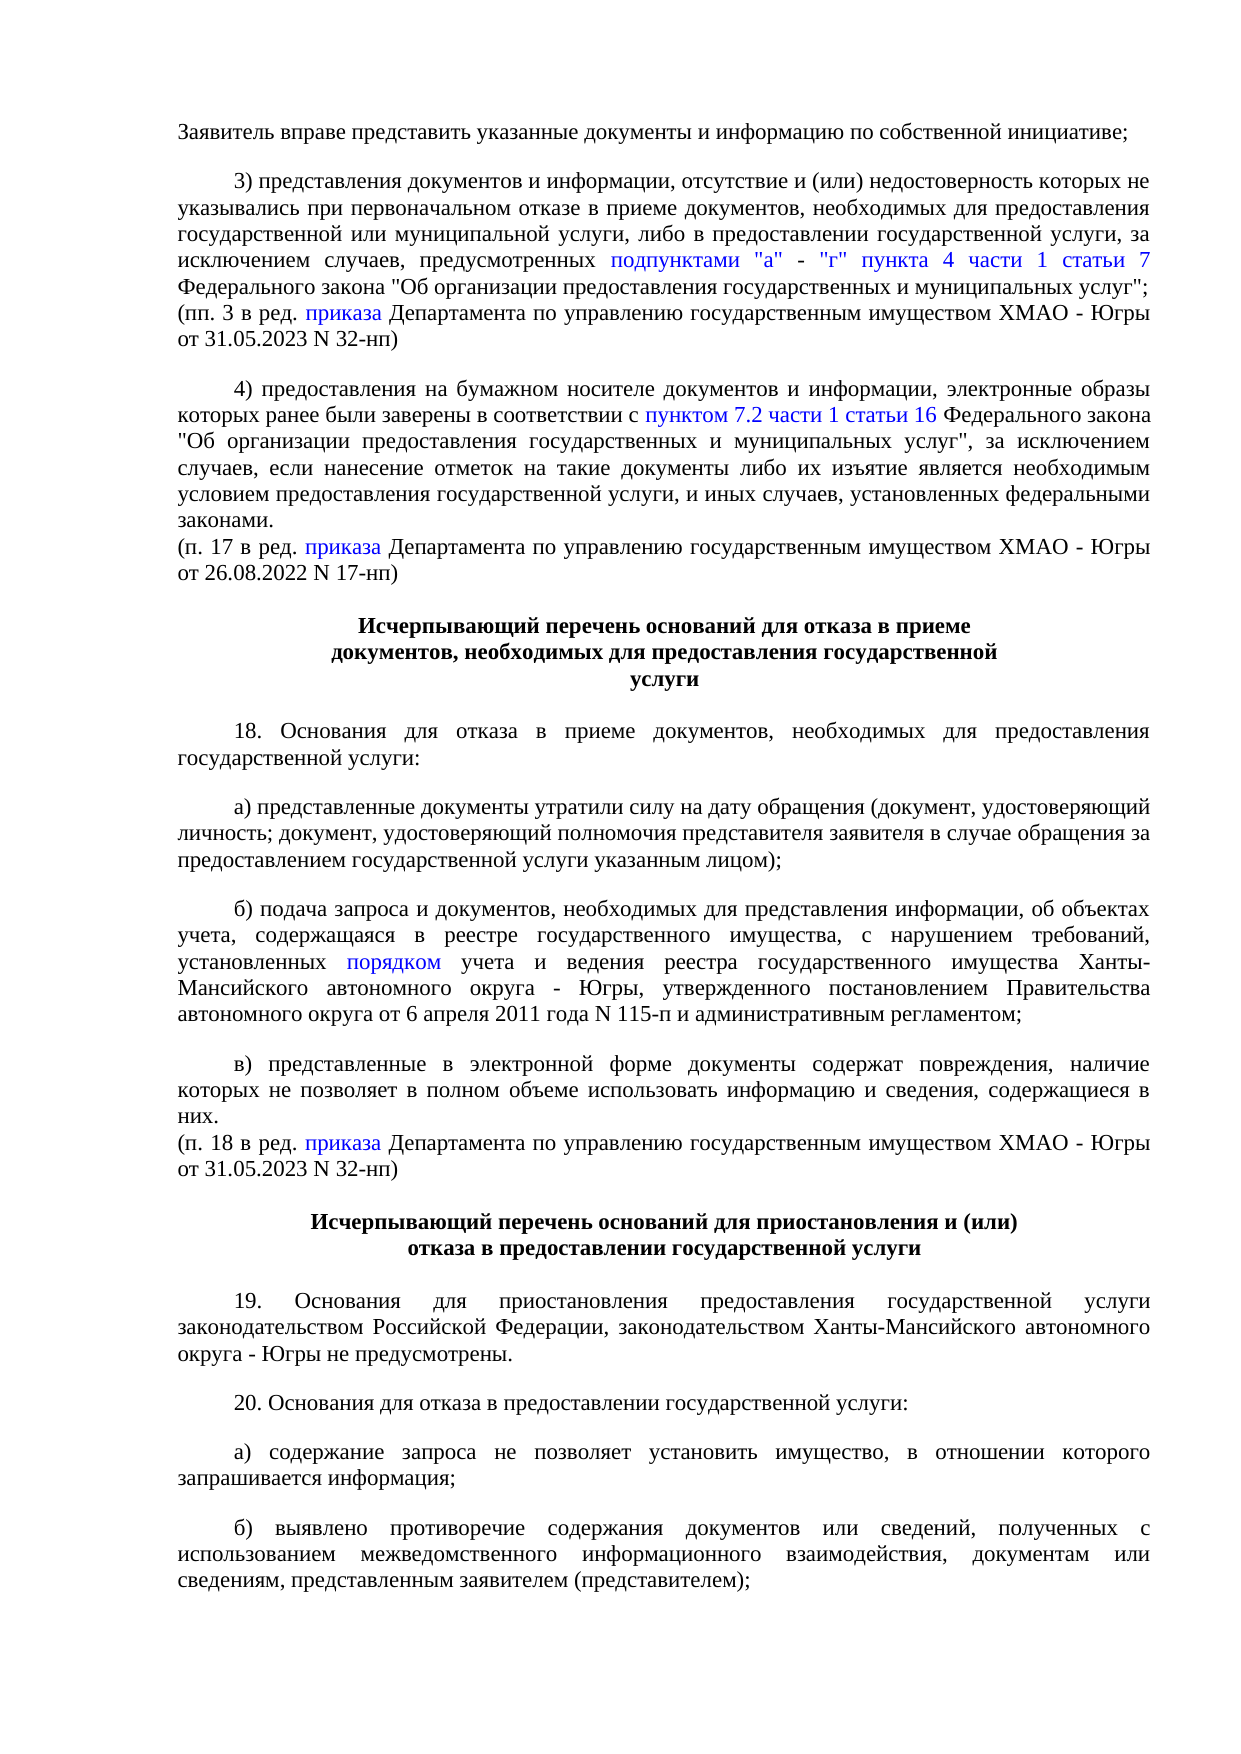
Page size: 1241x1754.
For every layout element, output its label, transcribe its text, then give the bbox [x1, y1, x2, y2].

title Исчерпывающий перечень оснований для приостановления и (или) [177, 1208, 1152, 1234]
text (п. 17 в ред. приказа Департамента по управлению государственным имуществом ХМАО - Югры от 26.08.2022 N 17-нп) [177, 533, 1152, 586]
text (пп. 3 в ред. приказа Департамента по управлению государственным имуществом ХМАО - Югры от 31.05.2023 N 32-нп) [177, 299, 1152, 352]
text б) выявлено противоречие содержания документов или сведений, полученных с использованием межведомственного информационного взаимодействия, документам или сведениям, представленным заявителем (представителем); [177, 1514, 1152, 1593]
title документов, необходимых для предоставления государственной [177, 638, 1152, 665]
text а) представленные документы утратили силу на дату обращения (документ, удостоверяющий личность; документ, удостоверяющий полномочия представителя заявителя в случае обращения за предоставлением государственной услуги указанным лицом); [177, 793, 1152, 872]
text 4) предоставления на бумажном носителе документов и информации, электронные образы которых ранее были заверены в соответствии с пунктом 7.2 части 1 статьи 16 Федерального закона "Об организации предоставления государственных и муниципальных услуг", за исключением случаев, если нанесение отметок на такие документы либо их изъятие является необходимым условием предоставления государственной услуги, и иных случаев, установленных федеральными законами. [177, 375, 1152, 533]
text 20. Основания для отказа в предоставлении государственной услуги: [177, 1389, 1152, 1415]
title Исчерпывающий перечень оснований для отказа в приеме [177, 612, 1152, 638]
text 3) представления документов и информации, отсутствие и (или) недостоверность которых не указывались при первоначальном отказе в приеме документов, необходимых для предоставления государственной или муниципальной услуги, либо в предоставлении государственной услуги, за исключением случаев, предусмотренных подпунктами "а" - "г" пункта 4 части 1 статьи 7 Федерального закона "Об организации предоставления государственных и муниципальных услуг"; [177, 167, 1152, 299]
text а) содержание запроса не позволяет установить имущество, в отношении которого запрашивается информация; [177, 1438, 1152, 1491]
title отказа в предоставлении государственной услуги [177, 1234, 1152, 1261]
text в) представленные в электронной форме документы содержат повреждения, наличие которых не позволяет в полном объеме использовать информацию и сведения, содержащиеся в них. [177, 1050, 1152, 1129]
text б) подача запроса и документов, необходимых для представления информации, об объектах учета, содержащаяся в реестре государственного имущества, с нарушением требований, установленных порядком учета и ведения реестра государственного имущества Ханты-Мансийского автономного округа - Югры, утвержденного постановлением Правительства автономного округа от 6 апреля 2011 года N 115-п и административным регламентом; [177, 895, 1152, 1027]
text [177, 118, 1152, 144]
text (п. 18 в ред. приказа Департамента по управлению государственным имуществом ХМАО - Югры от 31.05.2023 N 32-нп) [177, 1129, 1152, 1181]
title услуги [177, 665, 1152, 691]
text 18. Основания для отказа в приеме документов, необходимых для предоставления государственной услуги: [177, 717, 1152, 770]
text 19. Основания для приостановления предоставления государственной услуги законодательством Российской Федерации, законодательством Ханты-Мансийского автономного округа - Югры не предусмотрены. [177, 1287, 1152, 1366]
